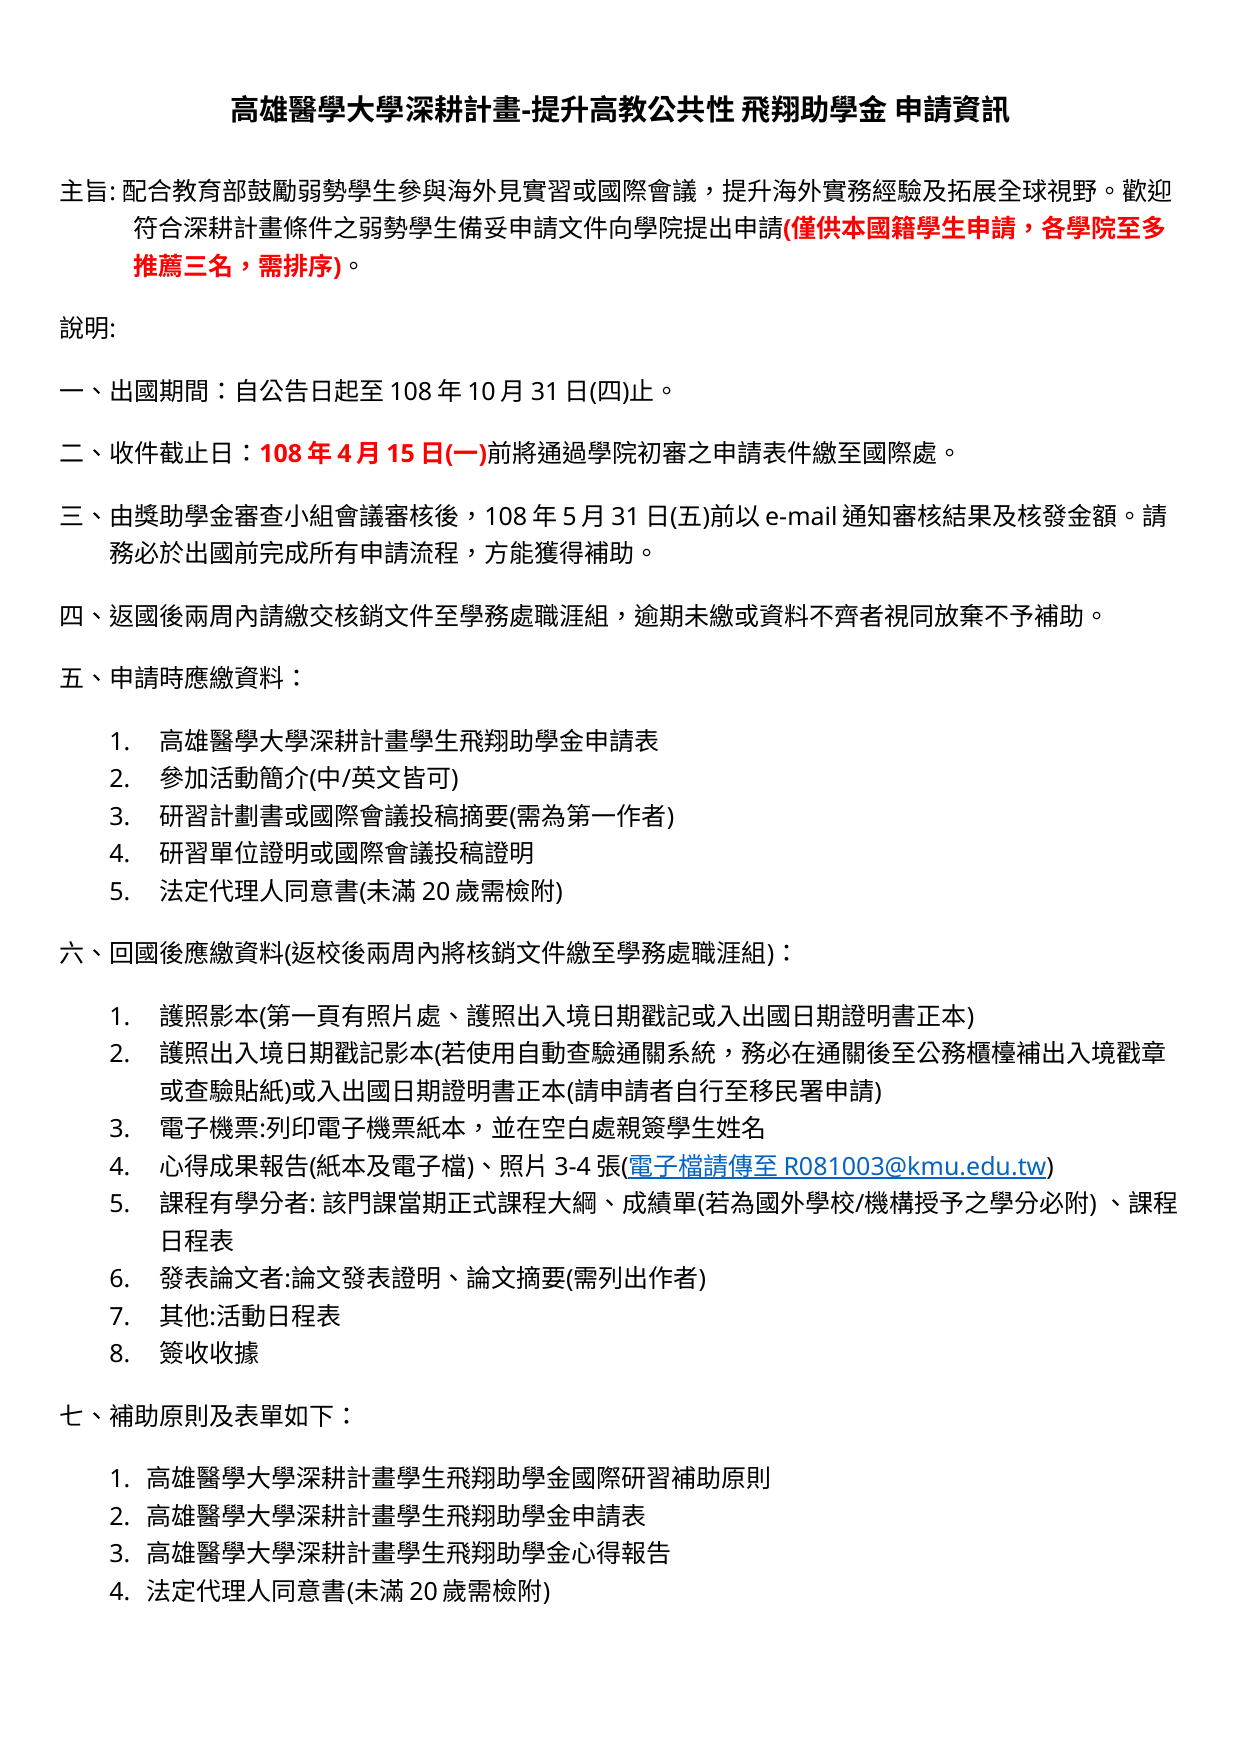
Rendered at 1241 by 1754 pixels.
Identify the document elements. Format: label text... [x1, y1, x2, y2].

list 高雄醫學大學深耕計畫學生飛翔助學金國際研習補助原則 [109, 1458, 1181, 1496]
list 其他:活動日程表 [109, 1296, 1181, 1333]
list 高雄醫學大學深耕計畫學生飛翔助學金申請表 [109, 1496, 1181, 1533]
list 主旨: 配合教育部鼓勵弱勢學生參與海外見實習或國際會議，提升海外實務經驗及拓展全球視野。歡迎符合深耕計畫條件之弱勢學生備妥申請文件向學院提出申請(僅供本國籍學生申請，各學院至多推薦三名，需排序)。 [59, 171, 1181, 283]
list 研習計劃書或國際會議投稿摘要(需為第一作者) [109, 796, 1181, 833]
list 法定代理人同意書(未滿20歲需檢附) [109, 871, 1181, 908]
list 四、返國後兩周內請繳交核銷文件至學務處職涯組，逾期未繳或資料不齊者視同放棄不予補助。 [59, 596, 1181, 633]
list 說明: [59, 308, 1181, 346]
list 發表論文者:論文發表證明、論文摘要(需列出作者) [109, 1258, 1181, 1296]
list 高雄醫學大學深耕計畫-提升高教公共性 飛翔助學金 申請資訊 [59, 71, 1181, 146]
list 課程有學分者: 該門課當期正式課程大綱、成績單(若為國外學校/機構授予之學分必附) 、課程日程表 [109, 1183, 1181, 1258]
list 高雄醫學大學深耕計畫學生飛翔助學金心得報告 [109, 1533, 1181, 1571]
list 簽收收據 [109, 1333, 1181, 1371]
list 心得成果報告(紙本及電子檔)、照片3-4張(電子檔請傳至R081003@kmu.edu.tw) [109, 1146, 1181, 1183]
list 電子機票:列印電子機票紙本，並在空白處親簽學生姓名 [109, 1108, 1181, 1146]
list 一、出國期間：自公告日起至108年10月31日(四)止。 [59, 371, 1181, 408]
list 三、由獎助學金審查小組會議審核後，108年5月31日(五)前以e-mail通知審核結果及核發金額。請務必於出國前完成所有申請流程，方能獲得補助。 [59, 496, 1181, 571]
list 護照影本(第一頁有照片處、護照出入境日期戳記或入出國日期證明書正本) [109, 996, 1181, 1033]
list 參加活動簡介(中/英文皆可) [109, 758, 1181, 796]
list 二、收件截止日：108年4月15日(一)前將通過學院初審之申請表件繳至國際處。 [59, 433, 1181, 471]
list 研習單位證明或國際會議投稿證明 [109, 833, 1181, 871]
list 護照出入境日期戳記影本(若使用自動查驗通關系統，務必在通關後至公務櫃檯補出入境戳章或查驗貼紙)或入出國日期證明書正本(請申請者自行至移民署申請) [109, 1033, 1181, 1108]
list 高雄醫學大學深耕計畫學生飛翔助學金申請表 [109, 721, 1181, 758]
list 法定代理人同意書(未滿20歲需檢附) [109, 1571, 1181, 1608]
list 五、申請時應繳資料： [59, 658, 1181, 696]
list 七、補助原則及表單如下： [59, 1396, 1181, 1433]
list 六、回國後應繳資料(返校後兩周內將核銷文件繳至學務處職涯組)： [59, 933, 1181, 971]
